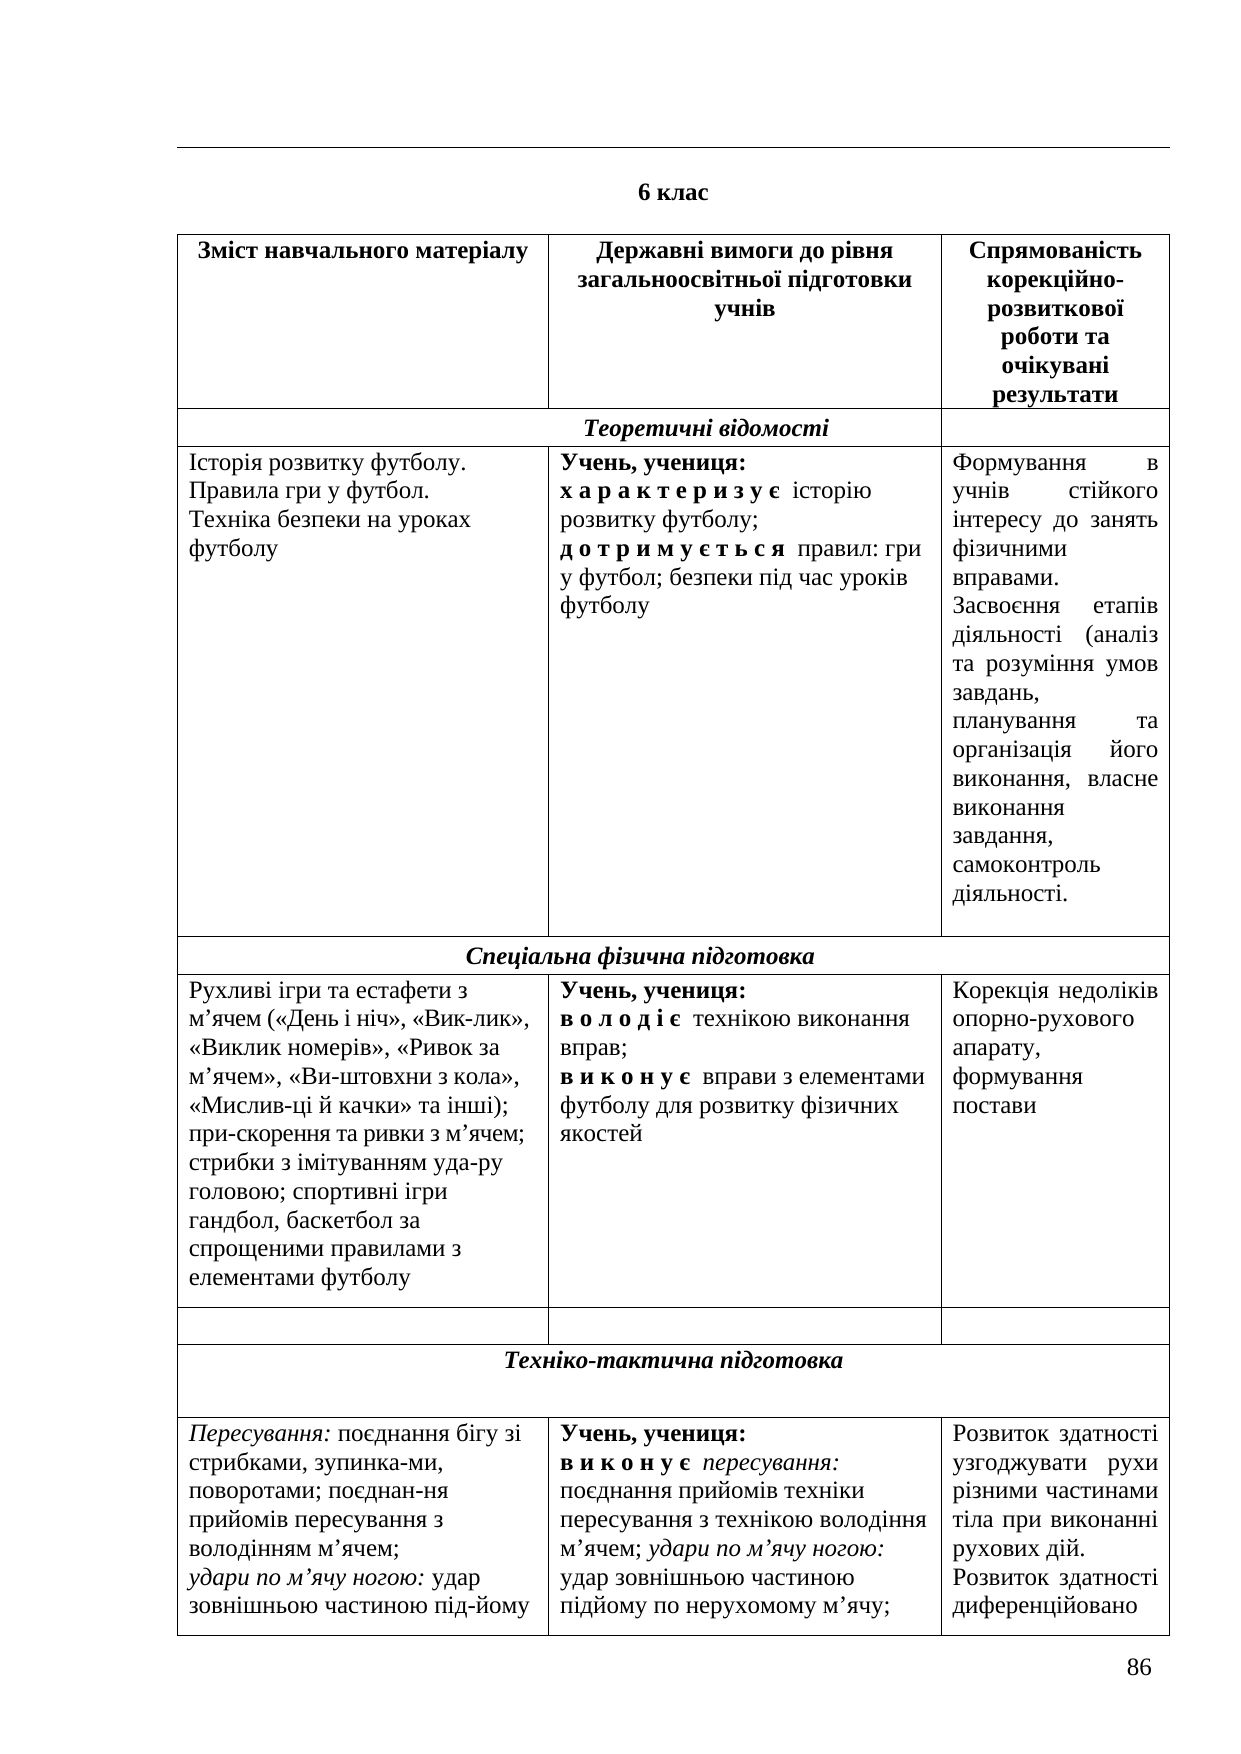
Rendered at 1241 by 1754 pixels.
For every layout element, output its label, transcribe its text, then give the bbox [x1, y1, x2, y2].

table_cell Формування в учнів стійкого інтересу до занять фізичними вправами. Засвоєння етапів діяльності (аналіз та розуміння умов завдань, планування та організація його виконання, власне виконання завдання, самоконтроль діяльності. [942, 447, 1169, 936]
table_cell Учень, учениця: в о л о д і є технікою виконання вправ; в и к о н у є вправи з елементами футболу для розвитку фізичних якостей [549, 975, 941, 1307]
table_cell Історія розвитку футболу. Правила гри у футбол. Техніка безпеки на уроках футболу [178, 447, 548, 936]
table_cell Зміст навчального матеріалу [178, 235, 548, 408]
table_cell Рухливі ігри та естафети з м’ячем («День і ніч», «Вик-лик», «Виклик номерів», «Ривок за м’ячем», «Ви-штовхни з кола», «Мислив-ці й качки» та інші); при-скорення та ривки з м’ячем; стрибки з імітуванням уда-ру головою; спортивні ігри гандбол, баскетбол за спрощеними правилами з елементами футболу [178, 975, 548, 1307]
table_header 6 клас [177, 148, 1169, 234]
table_cell [942, 1308, 1169, 1344]
table_cell [549, 1308, 941, 1344]
table_cell Теоретичні відомості [178, 409, 941, 446]
table_cell [178, 1308, 548, 1344]
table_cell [549, 1418, 941, 1635]
table_cell Державні вимоги до рівня загальноосвітньої підготовки учнів [549, 235, 941, 408]
table_cell Учень, учениця: х а р а к т е р и з у є історію розвитку футболу; д о т р и м у є т ь с я правил: гри у футбол; безпеки під час уроків футболу [549, 447, 941, 936]
table_cell Техніко-тактична підготовка [178, 1345, 1169, 1417]
table_cell Корекція недоліків опорно-рухового апарату, формування постави [942, 975, 1169, 1307]
table_cell [942, 409, 1169, 446]
table_cell Спеціальна фізична підготовка [178, 937, 1169, 974]
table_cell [178, 1418, 548, 1635]
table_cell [942, 1418, 1169, 1635]
table_cell Спрямованість корекційно-розвиткової роботи та очікувані результати [942, 235, 1169, 408]
